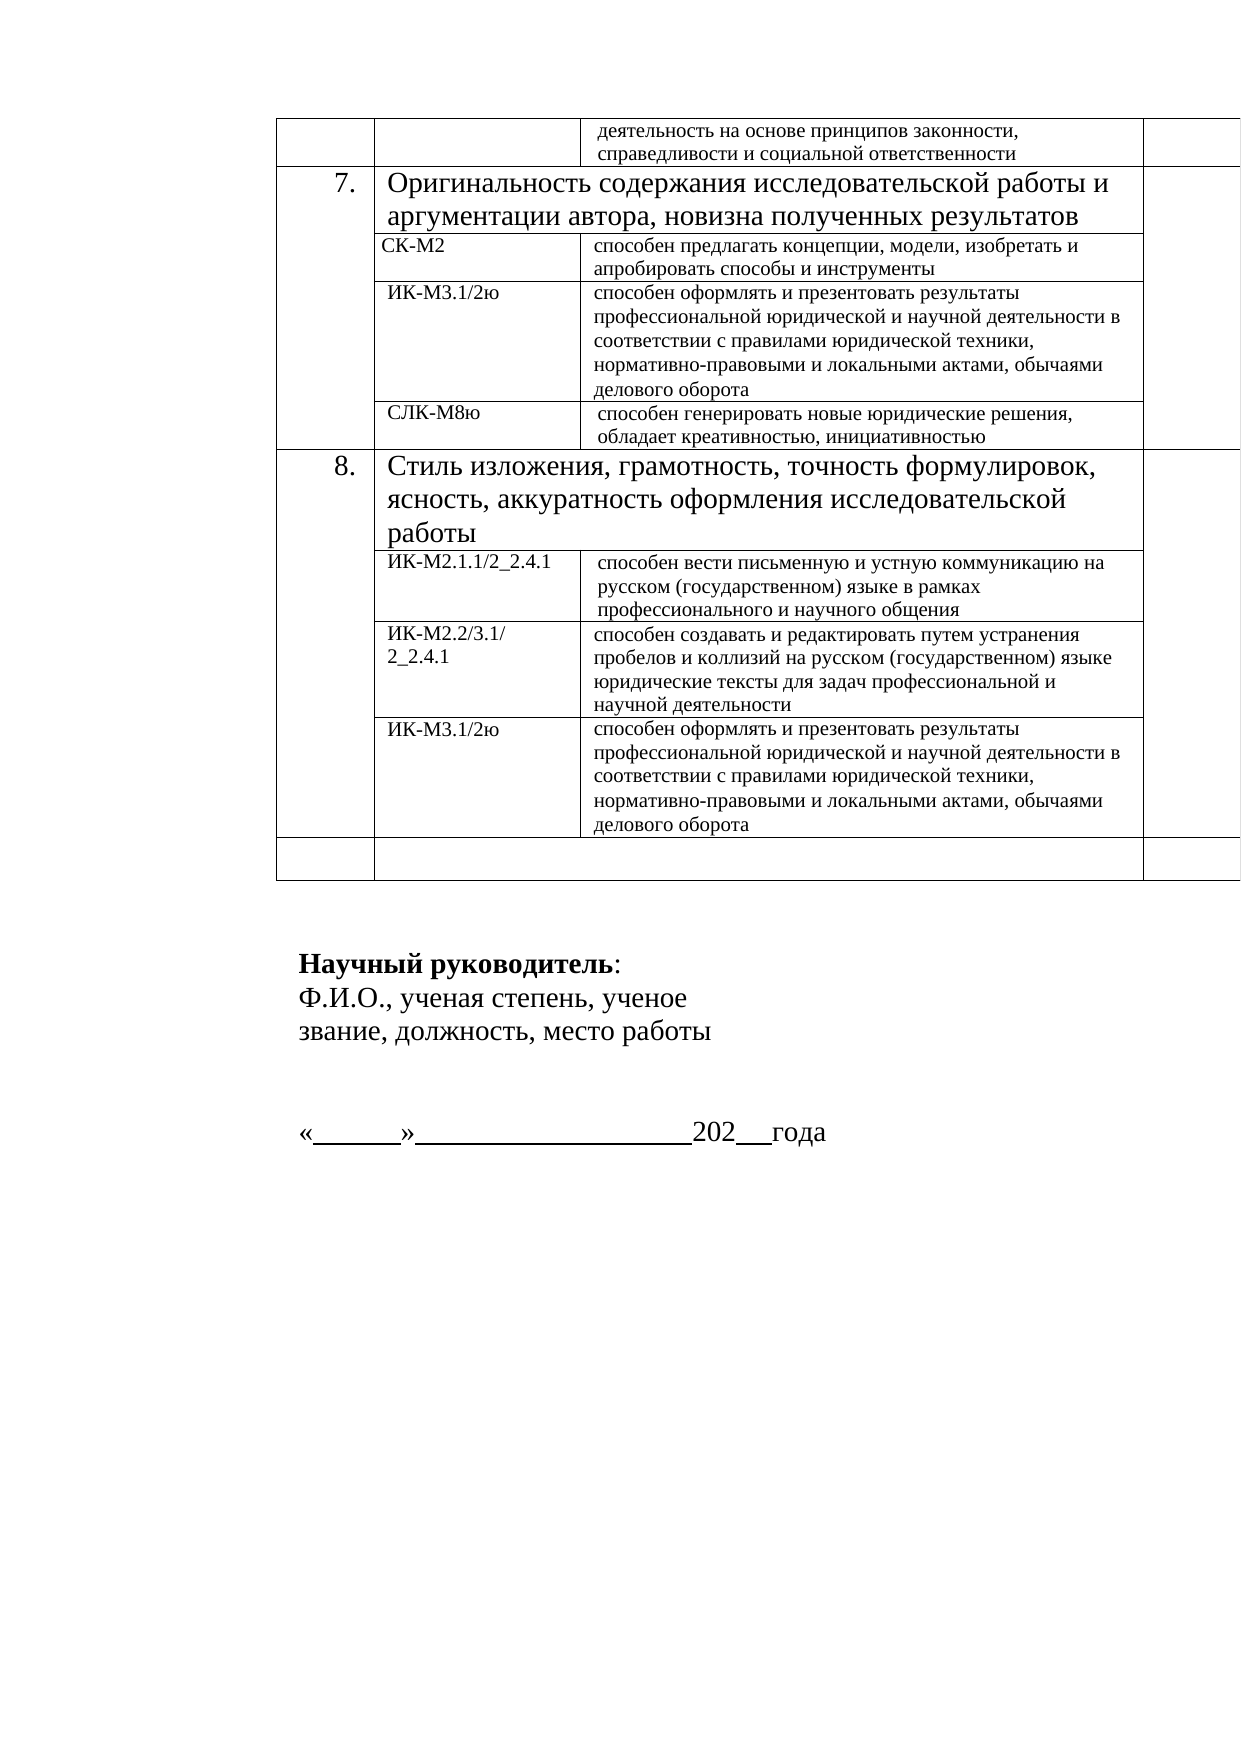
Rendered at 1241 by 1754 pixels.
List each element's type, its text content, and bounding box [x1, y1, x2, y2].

table_header деятельность на основе принципов законности, справедливости и социальной ответственности [581, 119, 1143, 166]
table_cell Стиль изложения, грамотность, точность формулировок, ясность, аккуратность оформления исследовательской работы [375, 450, 1143, 549]
table_cell ИК-М2.2/3.1/ 2_2.4.1 [375, 622, 580, 717]
table_header [277, 119, 374, 166]
table_header [1144, 119, 1240, 166]
table_cell 7. [277, 167, 374, 448]
table_cell способен предлагать концепции, модели, изобретать и апробировать способы и инструменты [581, 234, 1143, 281]
table_cell способен создавать и редактировать путем устранения пробелов и коллизий на русском (государственном) языке юридические тексты для задач профессиональной и научной деятельности [581, 622, 1143, 717]
table_cell [277, 838, 374, 880]
table_cell способен генерировать новые юридические решения, обладает креативностью, инициативностью [581, 402, 1143, 448]
text « » 202 года [298, 1114, 1152, 1147]
table_header [375, 119, 580, 166]
table_cell ИК-М3.1/2ю [375, 718, 580, 837]
table_cell [1144, 167, 1240, 448]
table_cell способен оформлять и презентовать результаты профессиональной юридической и научной деятельности в соответствии с правилами юридической техники, нормативно-правовыми и локальными актами, обычаями делового оборота [581, 282, 1143, 401]
table_cell ИК-М3.1/2ю [375, 282, 580, 401]
table_cell способен оформлять и презентовать результаты профессиональной юридической и научной деятельности в соответствии с правилами юридической техники, нормативно-правовыми и локальными актами, обычаями делового оборота [581, 718, 1143, 837]
table_cell СК-М2 [375, 234, 580, 281]
table_cell [1144, 838, 1240, 880]
table_cell СЛК-М8ю [375, 402, 580, 448]
table_cell [1144, 450, 1240, 837]
subtitle Научный руководитель: [298, 947, 1152, 980]
table_cell Оригинальность содержания исследовательской работы и аргументации автора, новизна полученных результатов [375, 167, 1143, 233]
table_cell способен вести письменную и устную коммуникацию на русском (государственном) языке в рамках профессионального и научного общения [581, 551, 1143, 621]
table_cell ИК-М2.1.1/2_2.4.1 [375, 551, 580, 621]
text Ф.И.О., ученая степень, ученое звание, должность, место работы [298, 980, 755, 1047]
table_cell 8. [277, 450, 374, 837]
table_cell [375, 838, 1143, 880]
